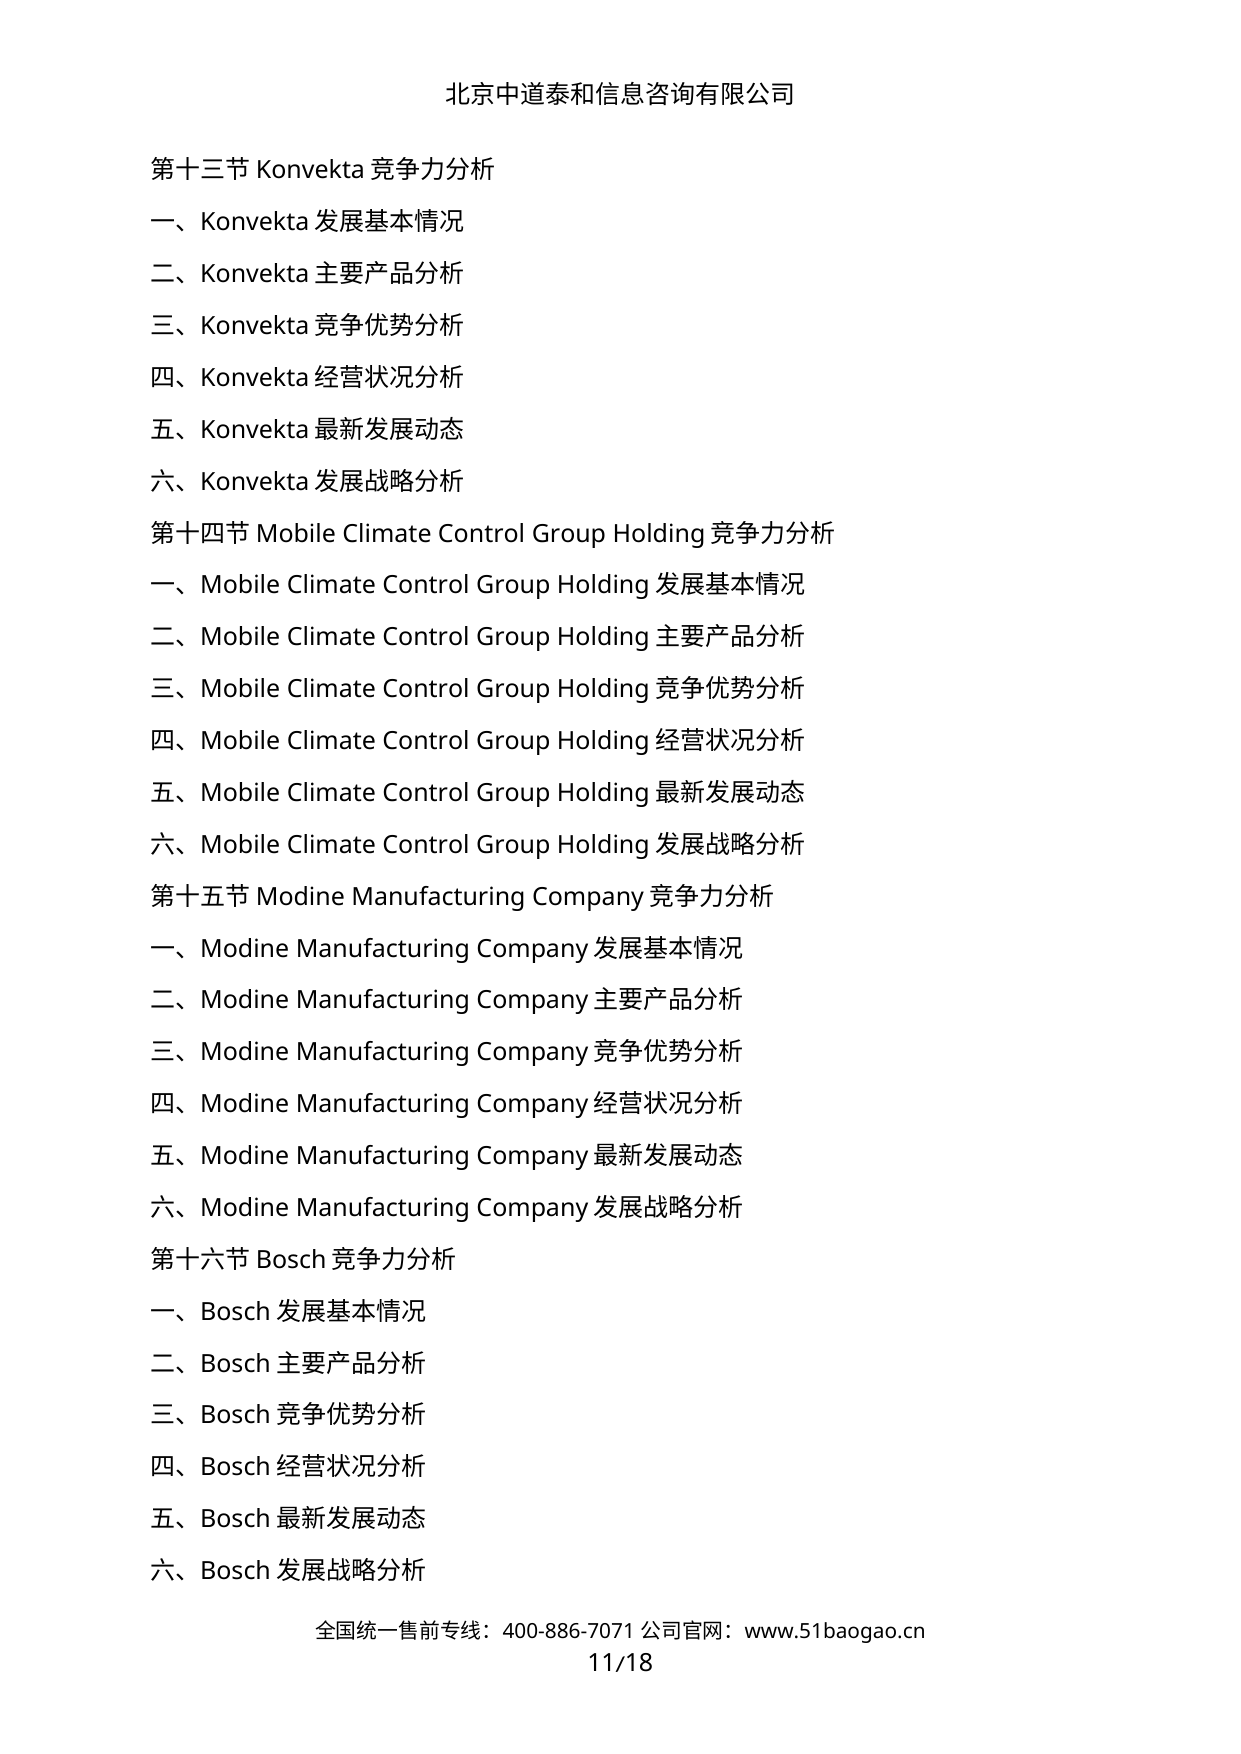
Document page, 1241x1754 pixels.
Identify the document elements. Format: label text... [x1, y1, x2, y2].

text 一、Bosch发展基本情况 [150, 1291, 1090, 1327]
text 第十四节 Mobile Climate Control Group Holding竞争力分析 [150, 513, 1090, 549]
text 三、Konvekta竞争优势分析 [150, 306, 1090, 342]
text 六、Modine Manufacturing Company发展战略分析 [150, 1187, 1090, 1224]
text 六、Bosch发展战略分析 [150, 1551, 1090, 1587]
text 六、Mobile Climate Control Group Holding发展战略分析 [150, 824, 1090, 861]
text 三、Modine Manufacturing Company竞争优势分析 [150, 1032, 1090, 1068]
text 五、Bosch最新发展动态 [150, 1499, 1090, 1535]
text 一、Mobile Climate Control Group Holding发展基本情况 [150, 565, 1090, 601]
text 二、Bosch主要产品分析 [150, 1343, 1090, 1379]
text 二、Modine Manufacturing Company主要产品分析 [150, 980, 1090, 1016]
text 第十三节 Konvekta竞争力分析 [150, 150, 1090, 186]
text 四、Modine Manufacturing Company经营状况分析 [150, 1084, 1090, 1120]
text 三、Bosch竞争优势分析 [150, 1395, 1090, 1431]
text 三、Mobile Climate Control Group Holding竞争优势分析 [150, 669, 1090, 705]
text 四、Bosch经营状况分析 [150, 1447, 1090, 1483]
text 一、Modine Manufacturing Company发展基本情况 [150, 928, 1090, 964]
text 二、Mobile Climate Control Group Holding主要产品分析 [150, 617, 1090, 653]
text 五、Konvekta最新发展动态 [150, 409, 1090, 446]
text 二、Konvekta主要产品分析 [150, 254, 1090, 290]
text 四、Mobile Climate Control Group Holding经营状况分析 [150, 721, 1090, 757]
text 第十六节 Bosch竞争力分析 [150, 1239, 1090, 1276]
text 五、Modine Manufacturing Company最新发展动态 [150, 1136, 1090, 1172]
text 第十五节 Modine Manufacturing Company竞争力分析 [150, 876, 1090, 912]
text 一、Konvekta发展基本情况 [150, 202, 1090, 238]
text 五、Mobile Climate Control Group Holding最新发展动态 [150, 772, 1090, 809]
text 六、Konvekta发展战略分析 [150, 461, 1090, 497]
text 四、Konvekta经营状况分析 [150, 357, 1090, 394]
